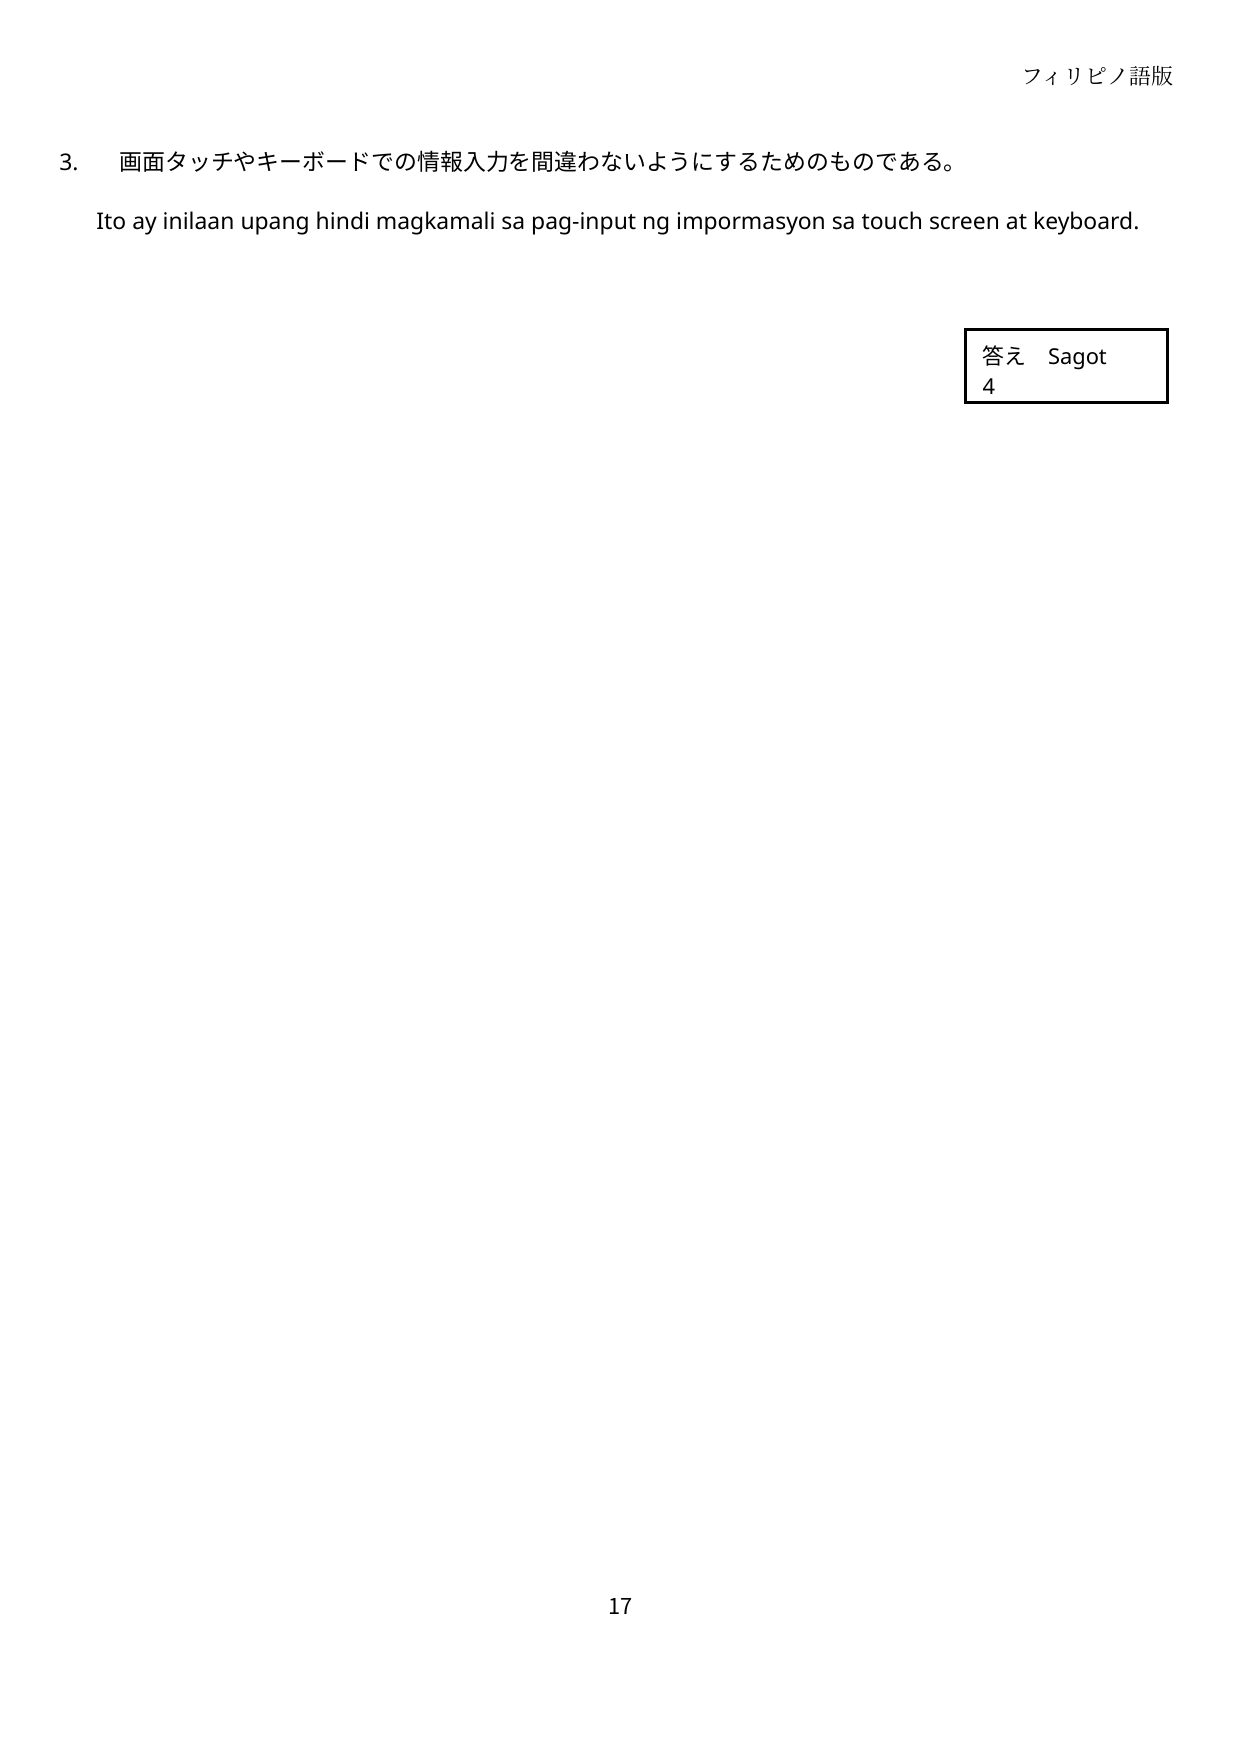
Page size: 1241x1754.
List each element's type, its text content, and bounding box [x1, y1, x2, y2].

text Ito ay inilaan upang hindi magkamali sa pag-input ng impormasyon sa touch screen at keyboard. [96, 190, 1181, 251]
list 画面タッチやキーボードでの情報入力を間違わないようにするためのものである。 [59, 130, 1181, 190]
